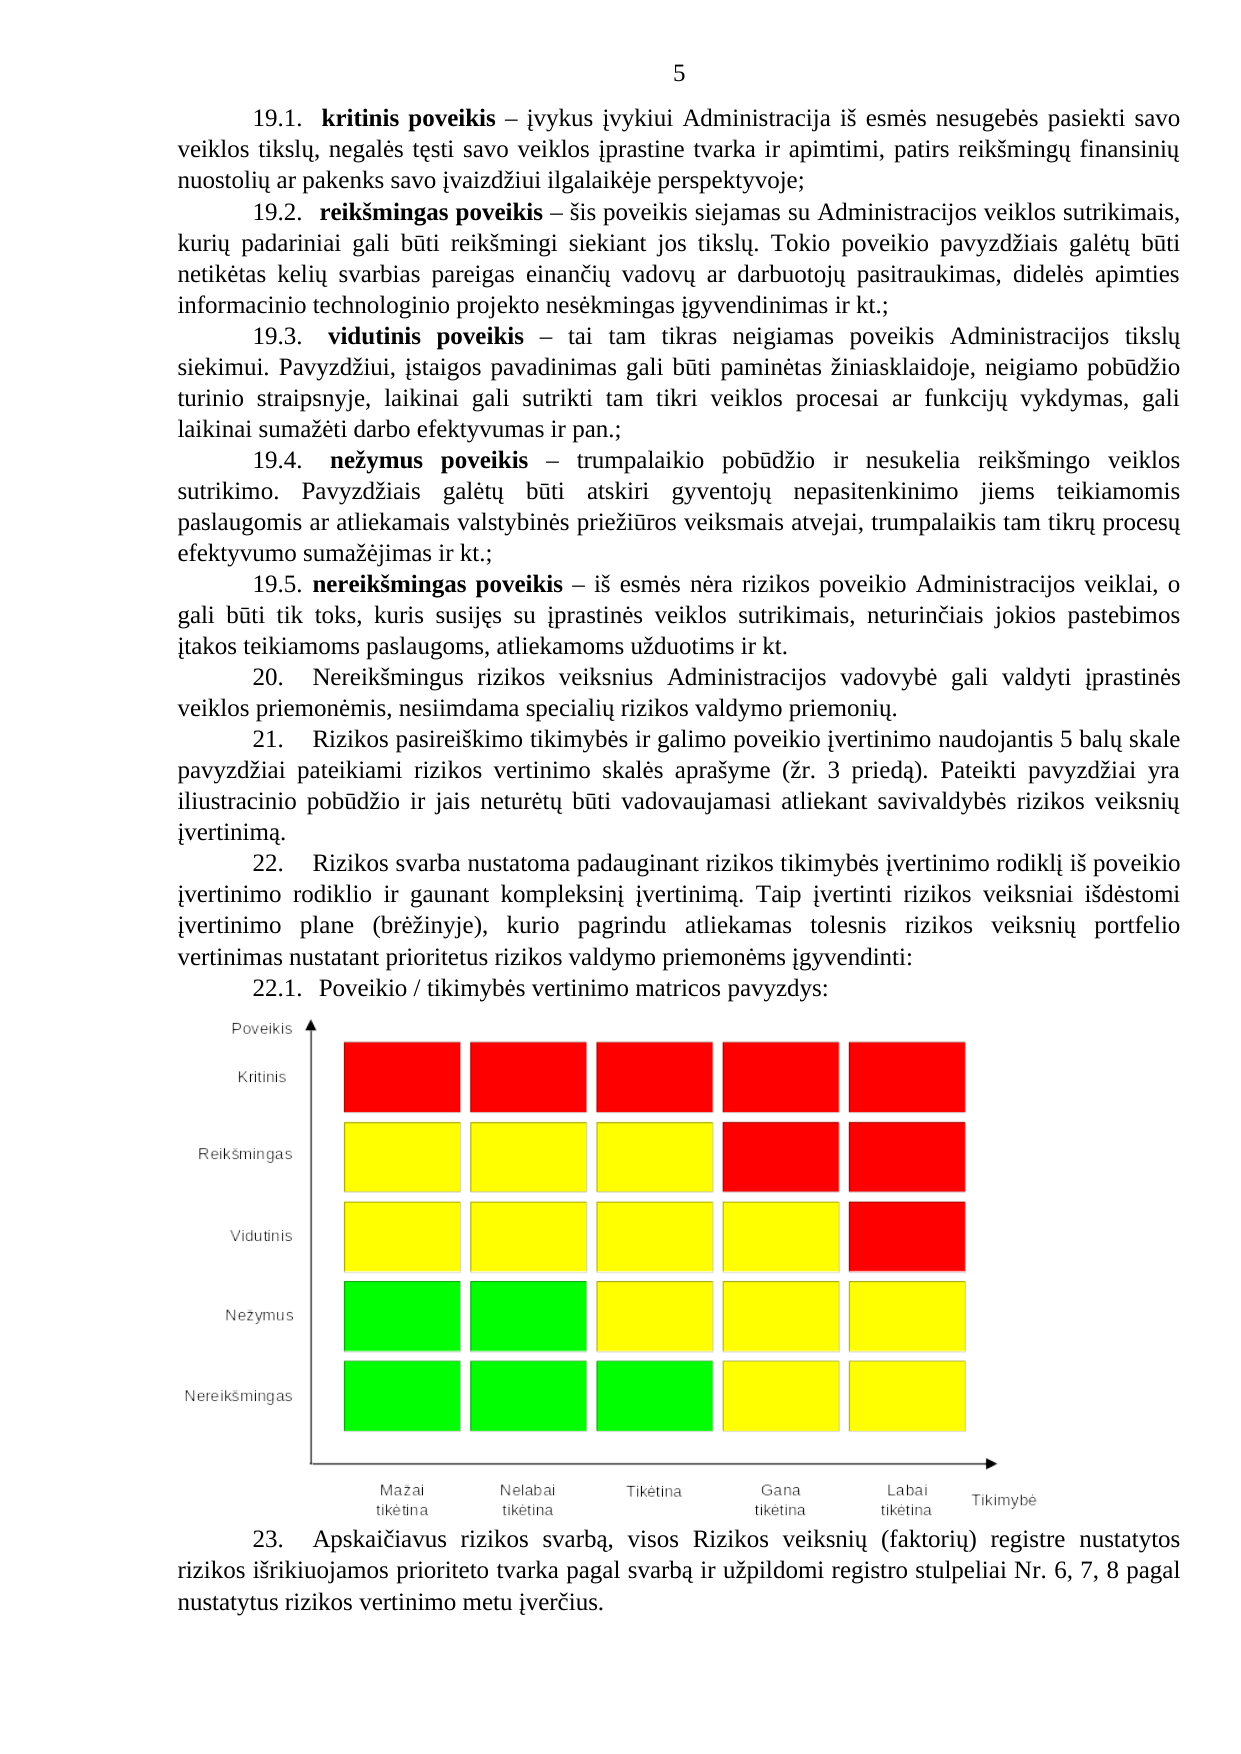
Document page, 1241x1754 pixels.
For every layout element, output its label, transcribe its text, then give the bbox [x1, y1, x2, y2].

list nežymus poveikis – trumpalaikio pobūdžio ir nesukelia reikšmingo veiklos sutrikimo. Pavyzdžiais galėtų būti atskiri gyventojų nepasitenkinimo jiems teikiamomis paslaugomis ar atliekamais valstybinės priežiūros veiksmais atvejai, trumpalaikis tam tikrų procesų efektyvumo sumažėjimas ir kt.; [177, 445, 1181, 567]
list reikšmingas poveikis – šis poveikis siejamas su Administracijos veiklos sutrikimais, kurių padariniai gali būti reikšmingi siekiant jos tikslų. Tokio poveikio pavyzdžiais galėtų būti netikėtas kelių svarbias pareigas einančių vadovų ar darbuotojų pasitraukimas, didelės apimties informacinio technologinio projekto nesėkmingas įgyvendinimas ir kt.; [177, 197, 1181, 318]
list Apskaičiavus rizikos svarbą, visos Rizikos veiksnių (faktorių) registre nustatytos rizikos išrikiuojamos prioriteto tvarka pagal svarbą ir užpildomi registro stulpeliai Nr. 6, 7, 8 pagal nustatytus rizikos vertinimo metu įverčius. [177, 1524, 1181, 1615]
list Rizikos pasireiškimo tikimybės ir galimo poveikio įvertinimo naudojantis 5 balų skale pavyzdžiai pateikiami rizikos vertinimo skalės aprašyme (žr. 3 priedą). Pateikti pavyzdžiai yra iliustracinio pobūdžio ir jais neturėtų būti vadovaujamasi atliekant savivaldybės rizikos veiksnių įvertinimą. [177, 724, 1181, 846]
list nereikšmingas poveikis – iš esmės nėra rizikos poveikio Administracijos veiklai, o gali būti tik toks, kuris susijęs su įprastinės veiklos sutrikimais, neturinčiais jokios pastebimos įtakos teikiamoms paslaugoms, atliekamoms užduotims ir kt. [177, 569, 1181, 660]
list Nereikšmingus rizikos veiksnius Administracijos vadovybė gali valdyti įprastinės veiklos priemonėmis, nesiimdama specialių rizikos valdymo priemonių. [177, 662, 1181, 722]
list Poveikio / tikimybės vertinimo matricos pavyzdys: [177, 973, 1181, 1522]
list kritinis poveikis – įvykus įvykiui Administracija iš esmės nesugebės pasiekti savo veiklos tikslų, negalės tęsti savo veiklos įprastine tvarka ir apimtimi, patirs reikšmingų finansinių nuostolių ar pakenks savo įvaizdžiui ilgalaikėje perspektyvoje; [177, 103, 1181, 194]
list vidutinis poveikis – tai tam tikras neigiamas poveikis Administracijos tikslų siekimui. Pavyzdžiui, įstaigos pavadinimas gali būti paminėtas žiniasklaidoje, neigiamo pobūdžio turinio straipsnyje, laikinai gali sutrikti tam tikri veiklos procesai ar funkcijų vykdymas, gali laikinai sumažėti darbo efektyvumas ir pan.; [177, 321, 1181, 443]
list Rizikos svarba nustatoma padauginant rizikos tikimybės įvertinimo rodiklį iš poveikio įvertinimo rodiklio ir gaunant kompleksinį įvertinimą. Taip įvertinti rizikos veiksniai išdėstomi įvertinimo plane (brėžinyje), kurio pagrindu atliekamas tolesnis rizikos veiksnių portfelio vertinimas nustatant prioritetus rizikos valdymo priemonėms įgyvendinti: [177, 848, 1181, 970]
